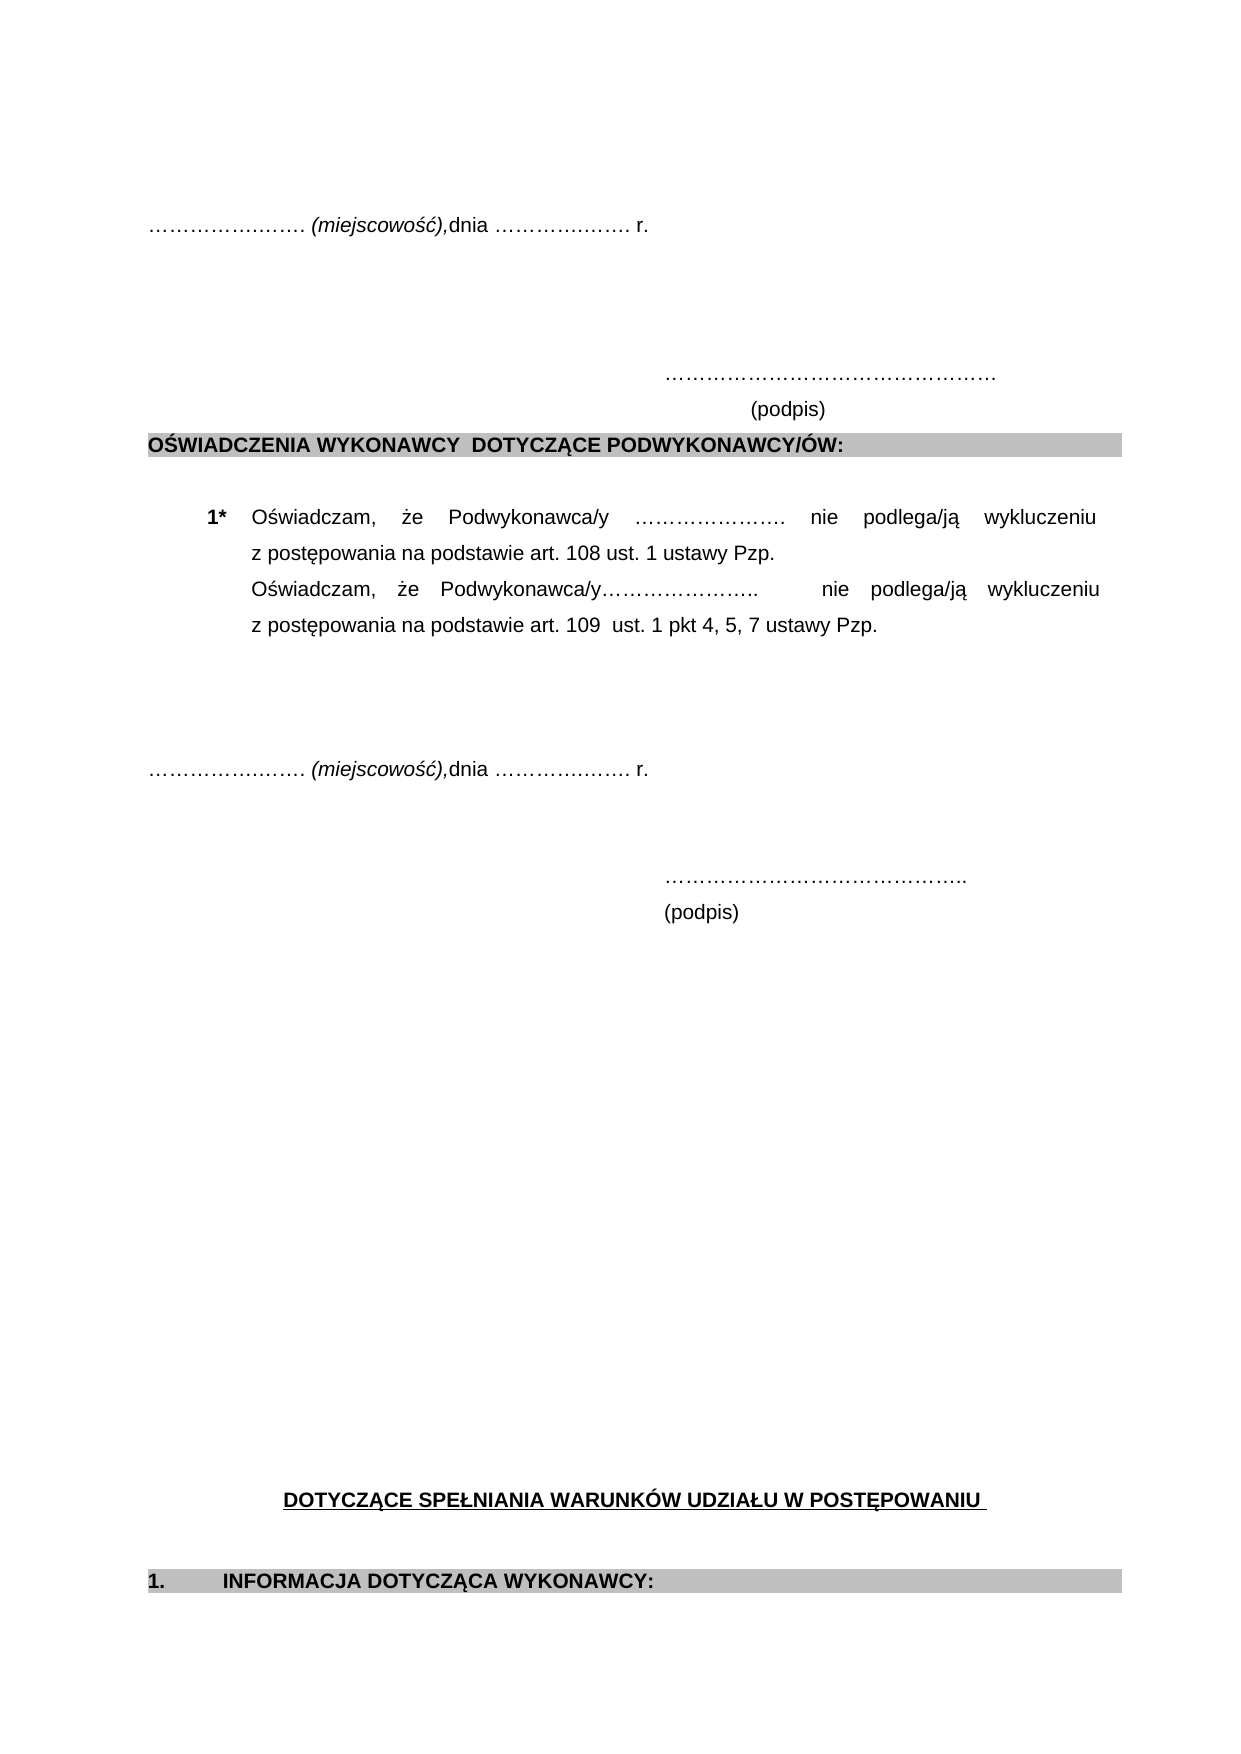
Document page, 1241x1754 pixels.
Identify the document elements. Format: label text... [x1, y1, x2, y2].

list INFORMACJA DOTYCZĄCA WYKONAWCY: [148, 1569, 1122, 1593]
text …………….……. (miejscowość),dnia ………….……. r. [148, 756, 1122, 780]
text 1* Oświadczam, że Podwykonawca/y …………………. nie podlega/ją wykluczeniu z postępowania na podstawie art. 108 ust. 1 ustawy Pzp. [207, 505, 1122, 565]
text …………….……. (miejscowość),dnia ………….……. r. [148, 213, 1122, 237]
text …………………………………….. (podpis) [148, 864, 1122, 924]
text OŚWIADCZENIA WYKONAWCY DOTYCZĄCE PODWYKONAWCY/ÓW: [148, 433, 1122, 457]
text DOTYCZĄCE SPEŁNIANIA WARUNKÓW UDZIAŁU W POSTĘPOWANIU [148, 1488, 1122, 1555]
text ………………………………………… (podpis) [148, 361, 1122, 421]
text Oświadczam, że Podwykonawca/y………………….. nie podlega/ją wykluczeniu z postępowania na podstawie art. 109 ust. 1 pkt 4, 5, 7 ustawy Pzp. [251, 577, 1122, 637]
